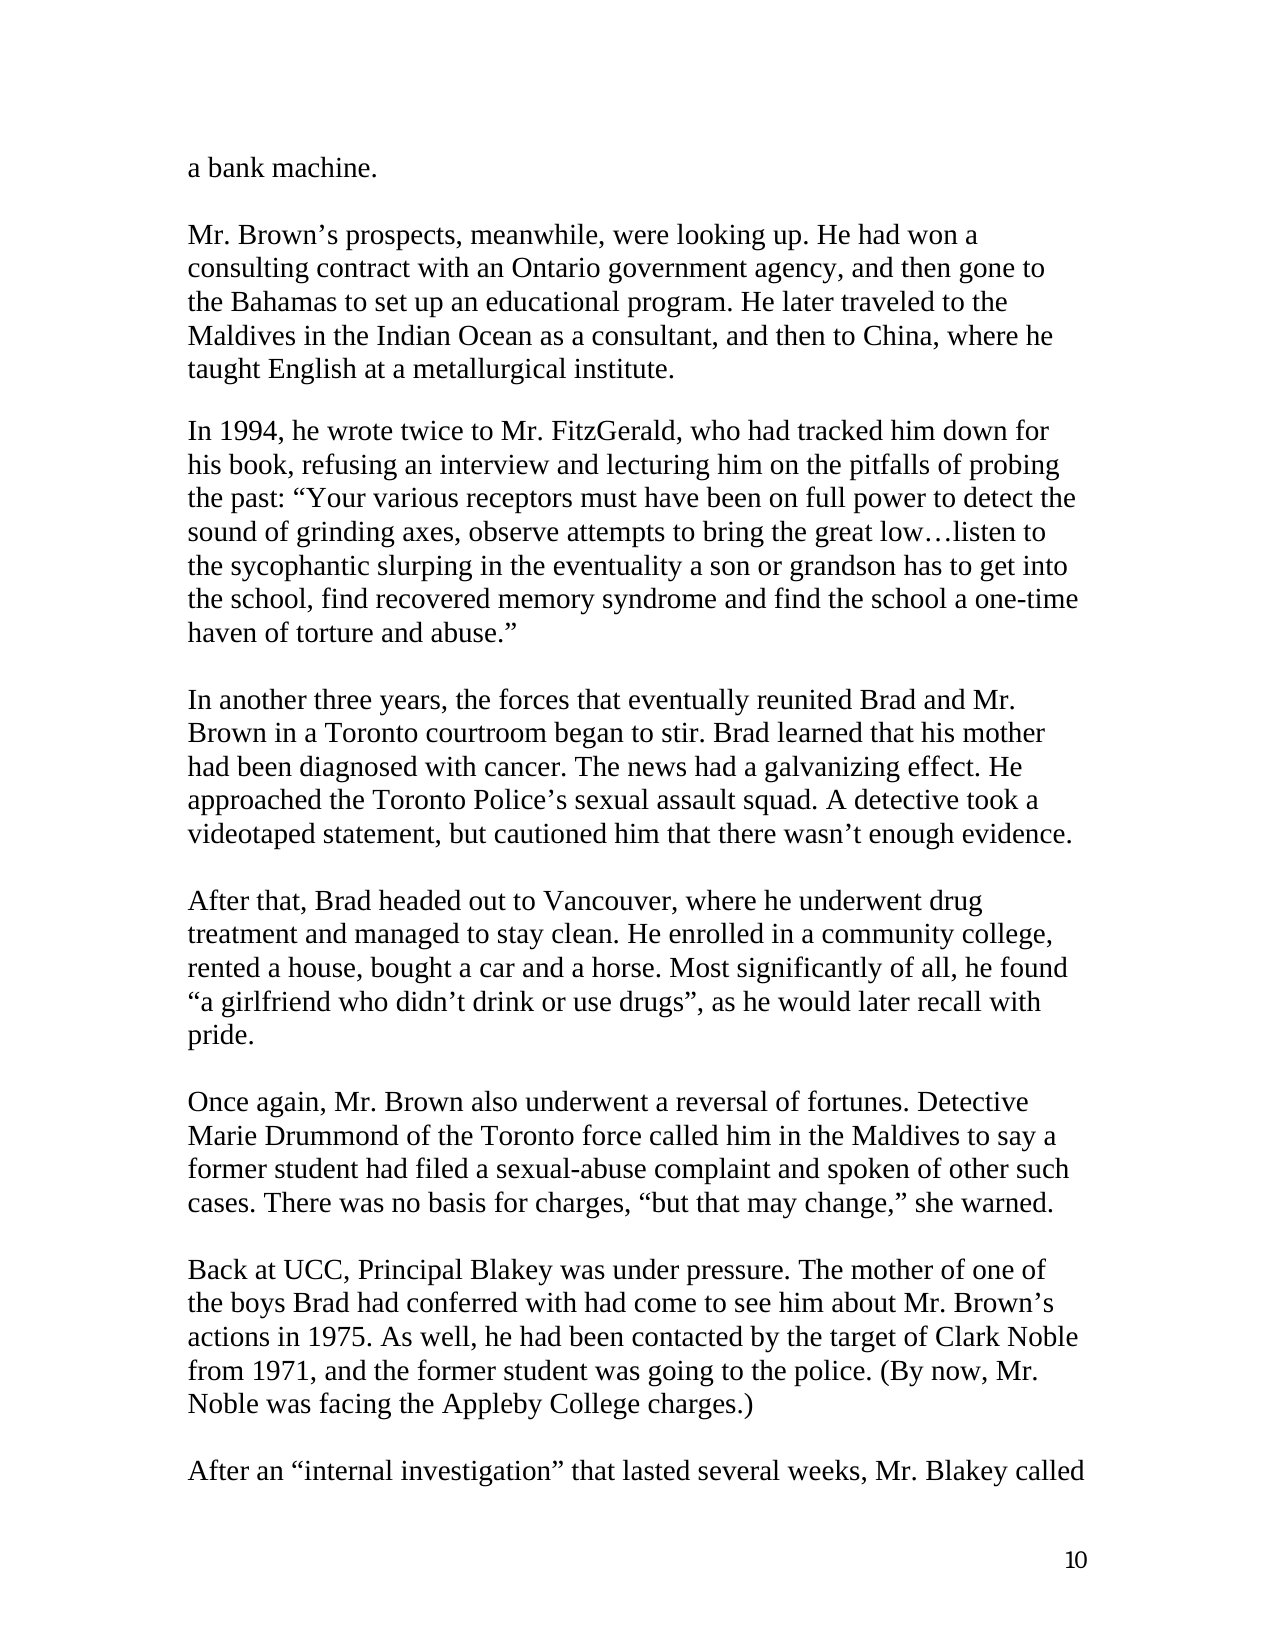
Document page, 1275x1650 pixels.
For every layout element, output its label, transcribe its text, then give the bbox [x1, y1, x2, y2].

text After that, Brad headed out to Vancouver, where he underwent drug treatment and managed to stay clean. He enrolled in a community college, rented a house, bought a car and a horse. Most significantly of all, he found “a girlfriend who didn’t drink or use drugs”, as he would later recall with pride. [187, 883, 1087, 1051]
text In 1994, he wrote twice to Mr. FitzGerald, who had tracked him down for his book, refusing an interview and lecturing him on the pitfalls of probing the past: “Your various receptors must have been on full power to detect the sound of grinding axes, observe attempts to bring the great low…listen to the sycophantic slurping in the eventuality a son or grandson has to get into the school, find recovered memory syndrome and find the school a one-time haven of torture and abuse.” [187, 413, 1087, 648]
text Once again, Mr. Brown also underwent a reversal of fortunes. Detective Marie Drummond of the Toronto force called him in the Maldives to say a former student had filed a sexual-abuse complaint and spoken of other such cases. There was no basis for charges, “but that may change,” she warned. [187, 1084, 1087, 1218]
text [187, 1453, 1087, 1487]
text In another three years, the forces that eventually reunited Brad and Mr. Brown in a Toronto courtroom began to stir. Brad learned that his mother had been diagnosed with cancer. The news had a galvanizing effect. He approached the Toronto Police’s sexual assault squad. A detective took a videotaped statement, but cautioned him that there wasn’t enough evidence. [187, 682, 1087, 849]
text Mr. Brown’s prospects, meanwhile, were looking up. He had won a consulting contract with an Ontario government agency, and then gone to the Bahamas to set up an educational program. He later traveled to the Maldives in the Indian Ocean as a consultant, and then to China, where he taught English at a metallurgical institute. [187, 217, 1087, 385]
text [187, 150, 1087, 183]
text Back at UCC, Principal Blakey was under pressure. The mother of one of the boys Brad had conferred with had come to see him about Mr. Brown’s actions in 1975. As well, he had been contacted by the target of Clark Noble from 1971, and the former student was going to the police. (By now, Mr. Noble was facing the Appleby College charges.) [187, 1252, 1087, 1420]
